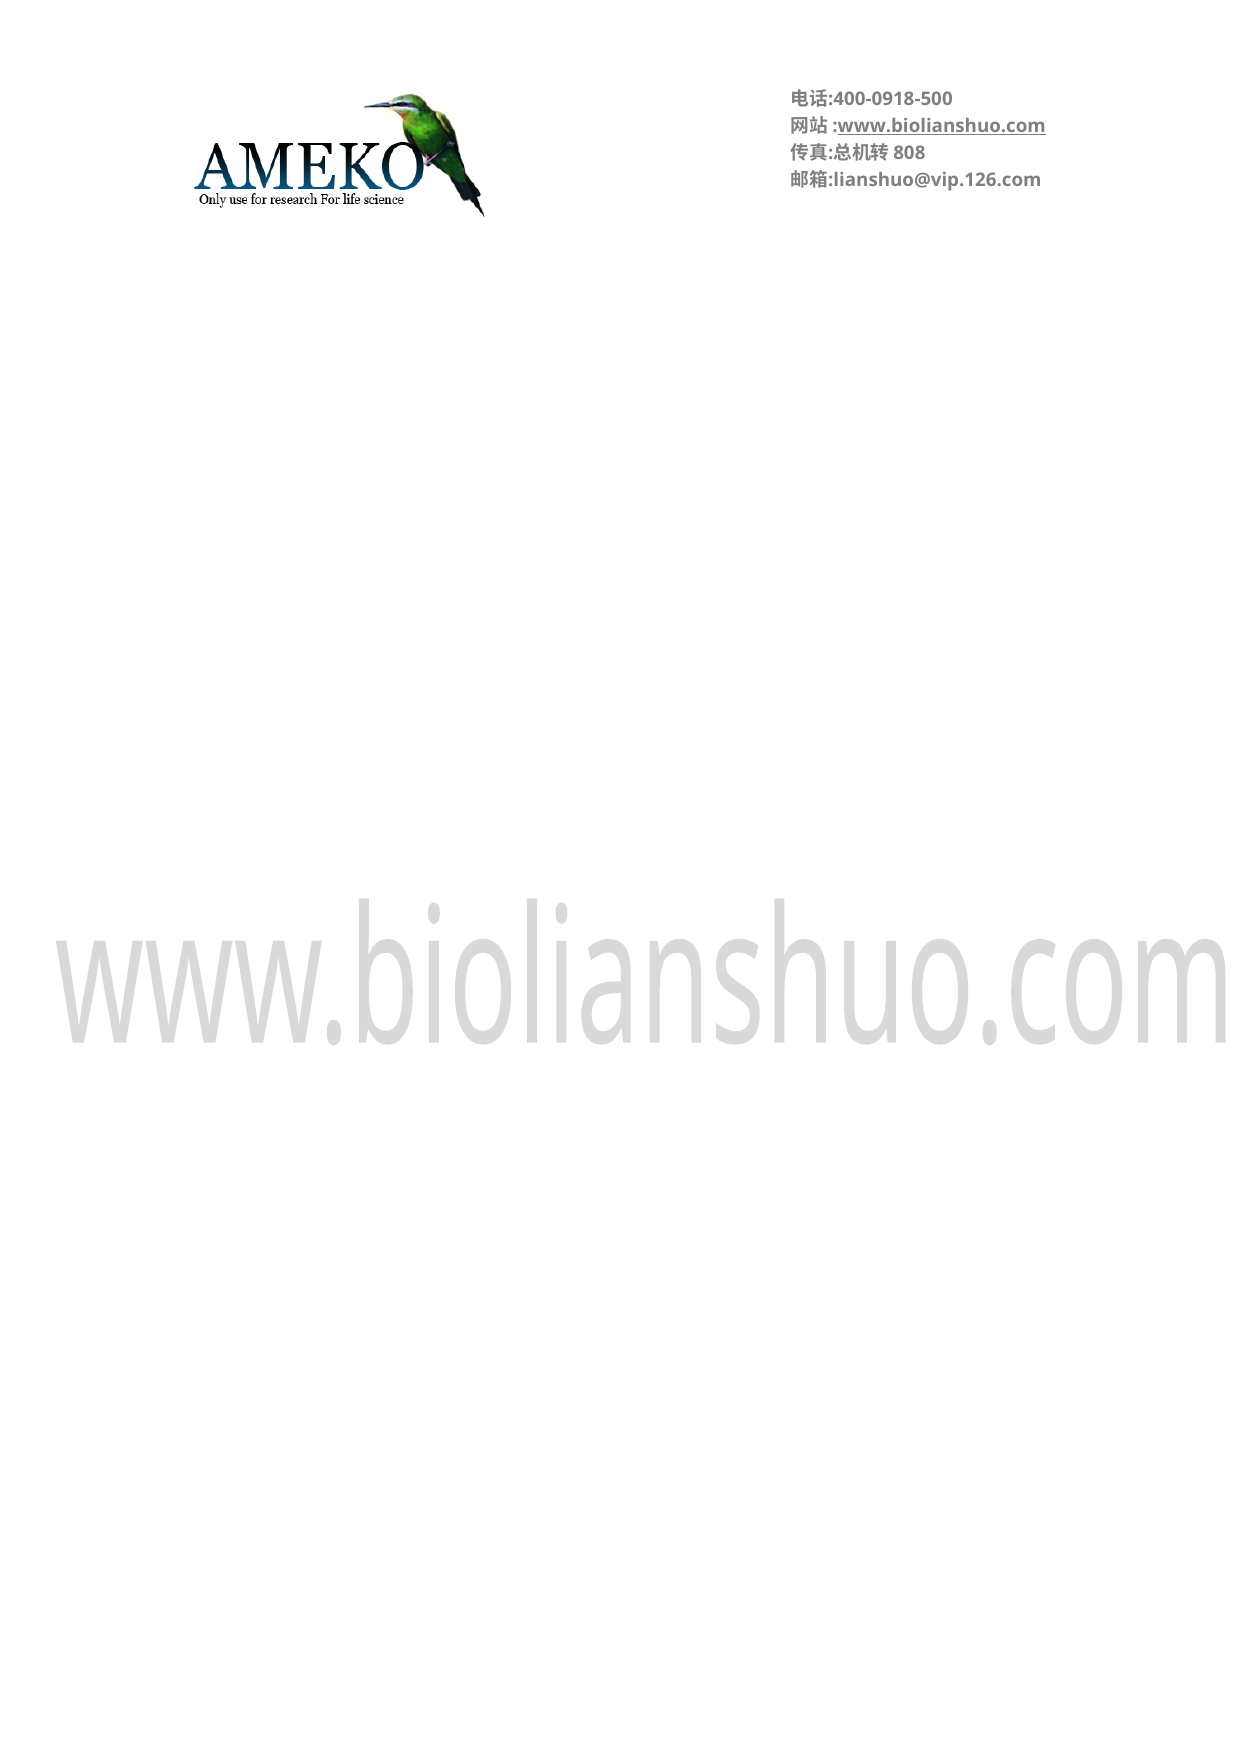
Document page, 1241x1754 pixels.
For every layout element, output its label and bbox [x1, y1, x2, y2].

picture [175, 77, 522, 217]
